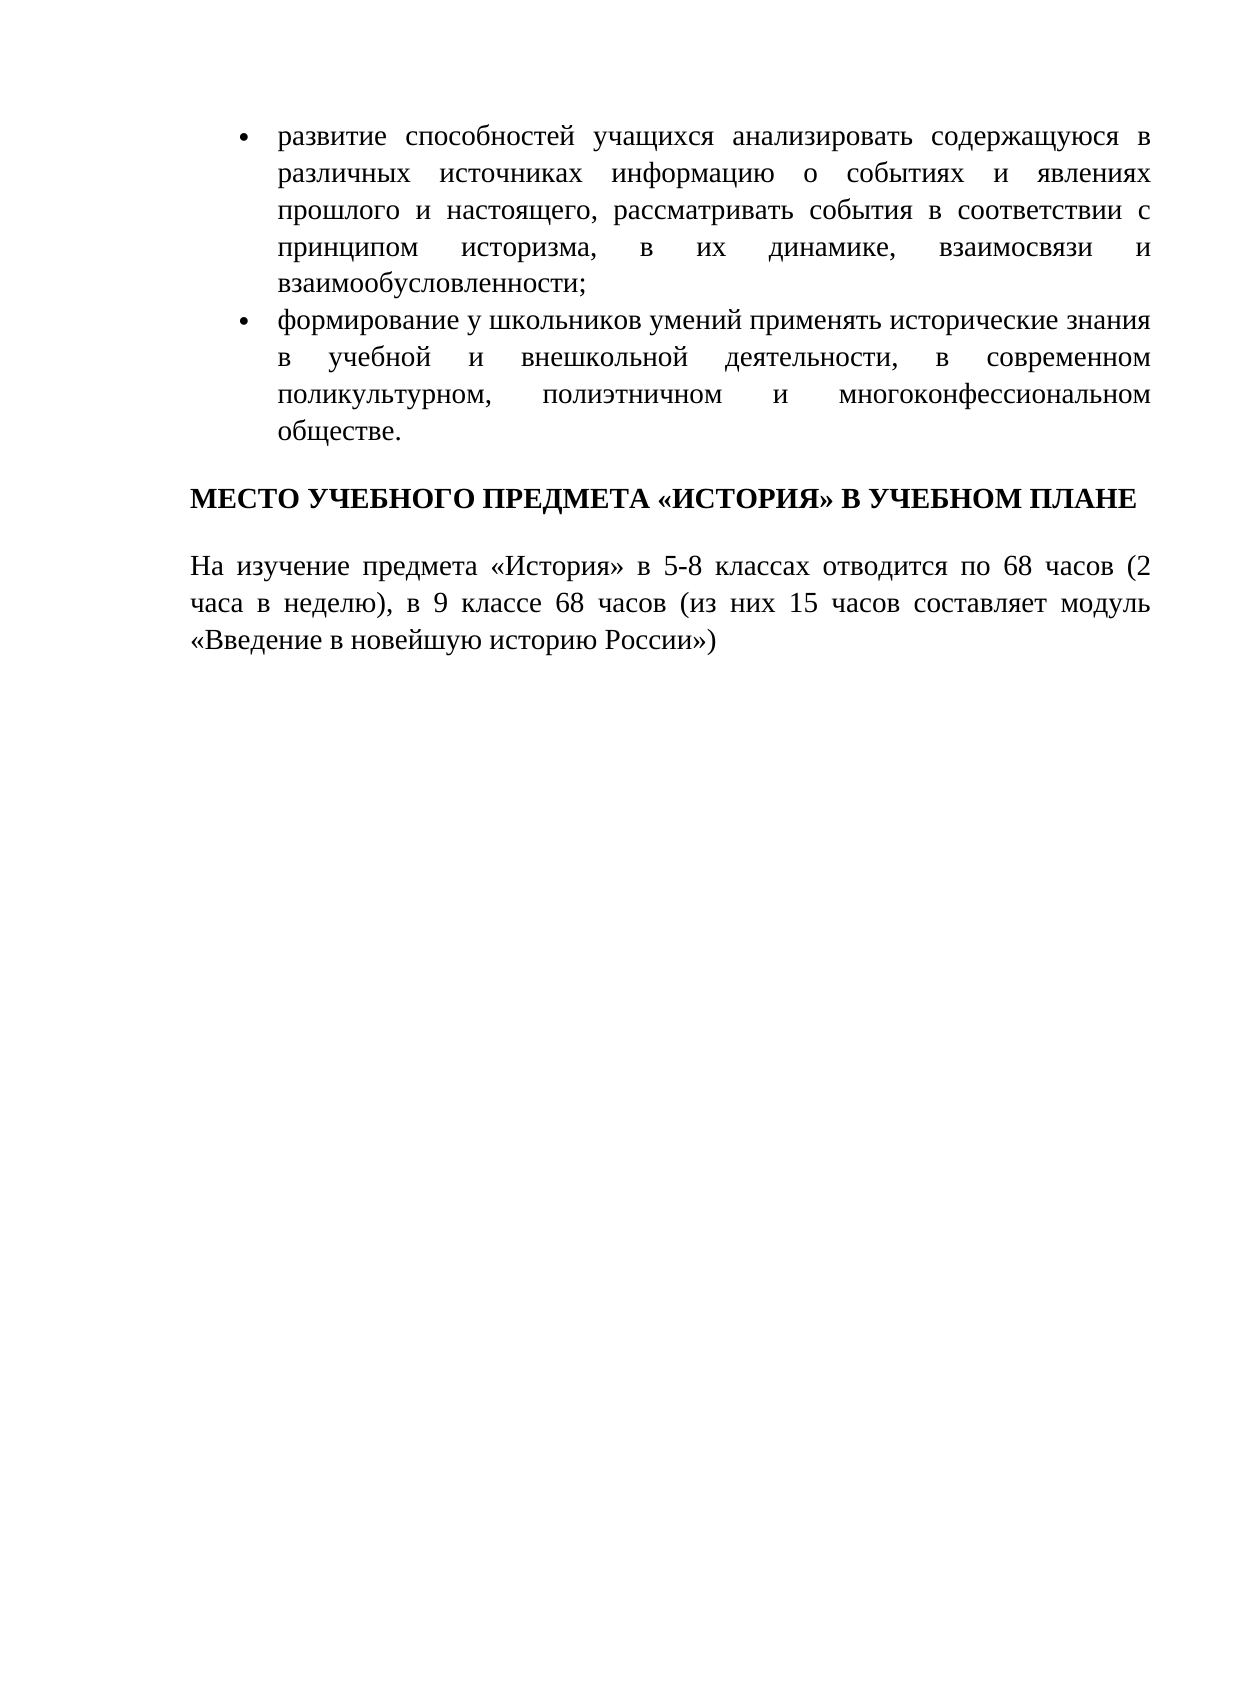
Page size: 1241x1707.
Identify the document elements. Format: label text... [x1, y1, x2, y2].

list формирование у школьников умений применять исторические знания в учебной и внешкольной деятельности, в современном поликультурном, полиэтничном и многоконфессиональном обществе. [240, 302, 1152, 447]
text На изучение предмета «История» в 5-8 классах отводится по 68 часов (2 часа в неделю), в 9 классе 68 часов (из них 15 часов составляет модуль «Введение в новейшую историю России») [190, 548, 1152, 656]
text МЕСТО УЧЕБНОГО ПРЕДМЕТА «ИСТОРИЯ» В УЧЕБНОМ ПЛАНЕ [190, 481, 1152, 514]
list развитие способностей учащихся анализировать содержащуюся в различных источниках информацию о событиях и явлениях прошлого и настоящего, рассматривать события в соответствии с принципом историзма, в их динамике, взаимосвязи и взаимообусловленности; [240, 118, 1152, 299]
